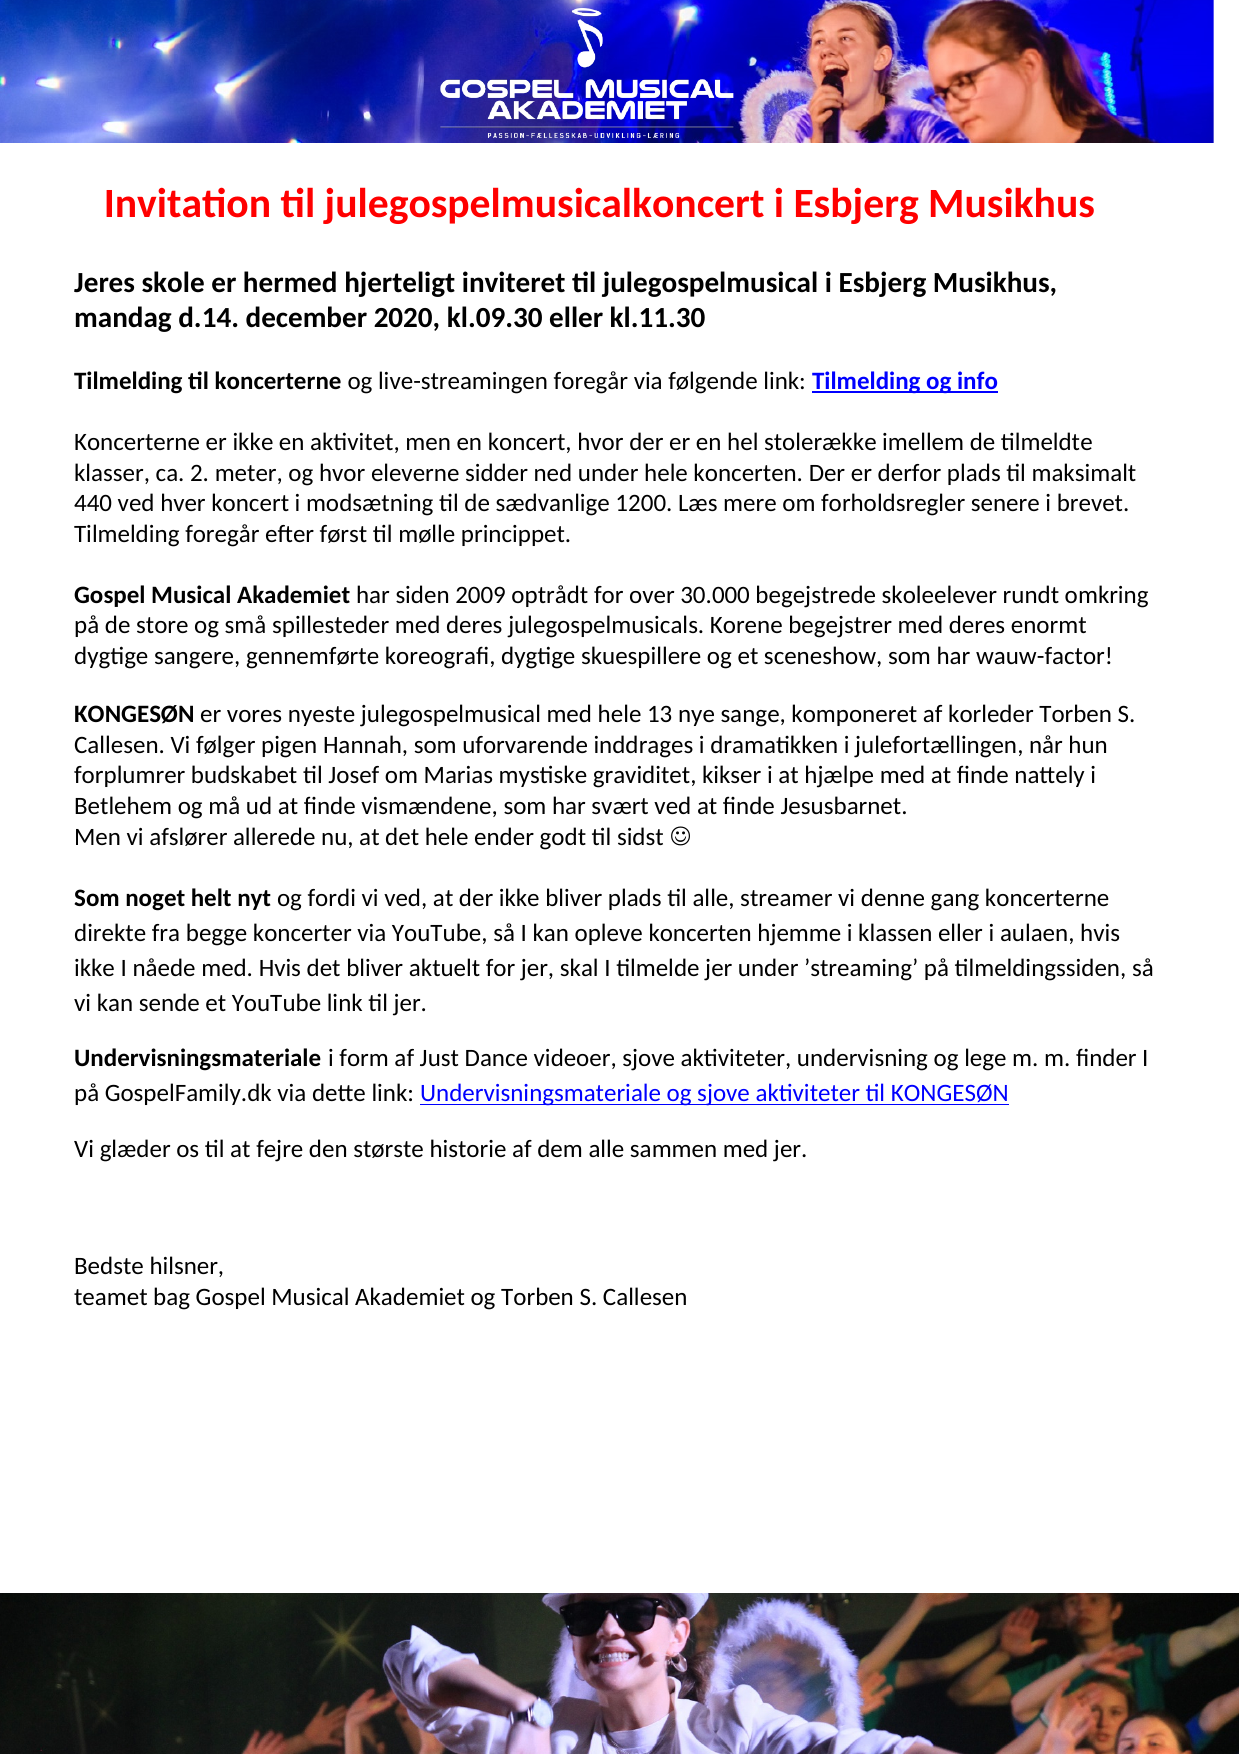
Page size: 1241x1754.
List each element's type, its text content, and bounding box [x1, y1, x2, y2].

text Koncerterne er ikke en aktivitet, men en koncert, hvor der er en hel stolerække imellem de tilmeldte klasser, ca. 2. meter, og hvor eleverne sidder ned under hele koncerten. Der er derfor plads til maksimalt 440 ved hver koncert i modsætning til de sædvanlige 1200. Læs mere om forholdsregler senere i brevet. [74, 426, 1167, 518]
text Undervisningsmateriale i form af Just Dance videoer, sjove aktiviteter, undervisning og lege m. m. finder I på GospelFamily.dk via dette link: Undervisningsmateriale og sjove aktiviteter til KONGESØN [74, 1043, 1167, 1108]
text teamet bag Gospel Musical Akademiet og Torben S. Callesen [74, 1281, 1167, 1311]
text Som noget helt nyt og fordi vi ved, at der ikke bliver plads til alle, streamer vi denne gang koncerterne direkte fra begge koncerter via YouTube, så I kan opleve koncerten hjemme i klassen eller i aulaen, hvis ikke I nåede med. Hvis det bliver aktuelt for jer, skal I tilmelde jer under ’streaming’ på tilmeldingssiden, så vi kan sende et YouTube link til jer. [74, 882, 1167, 1017]
text mandag d.14. december 2020, kl.09.30 eller kl.11.30 [74, 299, 1167, 335]
text Gospel Musical Akademiet har siden 2009 optrådt for over 30.000 begejstrede skoleelever rundt omkring på de store og små spillesteder med deres julegospelmusicals. Korene begejstrer med deres enormt dygtige sangere, gennemførte koreografi, dygtige skuespillere og et sceneshow, som har wauw-factor! [74, 579, 1167, 671]
text Tilmelding til koncerterne og live-streamingen foregår via følgende link: Tilmelding og info [74, 365, 1167, 396]
text Invitation til julegospelmusicalkoncert i Esbjerg Musikhus [103, 177, 1137, 228]
text Men vi afslører allerede nu, at det hele ender godt til sidst [74, 821, 1167, 851]
text Vi glæder os til at fejre den største historie af dem alle sammen med jer. [74, 1133, 1167, 1164]
text KONGESØN er vores nyeste julegospelmusical med hele 13 nye sange, komponeret af korleder Torben S. Callesen. Vi følger pigen Hannah, som uforvarende inddrages i dramatikken i julefortællingen, når hun forplumrer budskabet til Josef om Marias mystiske graviditet, kikser i at hjælpe med at finde nattely i Betlehem og må ud at finde vismændene, som har svært ved at finde Jesusbarnet. [74, 699, 1167, 821]
text Tilmelding foregår efter først til mølle princippet. [74, 518, 1167, 548]
picture [0, 0, 1214, 143]
picture [0, 1593, 1239, 1754]
text Bedste hilsner, [74, 1250, 1167, 1281]
text Jeres skole er hermed hjerteligt inviteret til julegospelmusical i Esbjerg Musikhus, [74, 264, 1167, 299]
